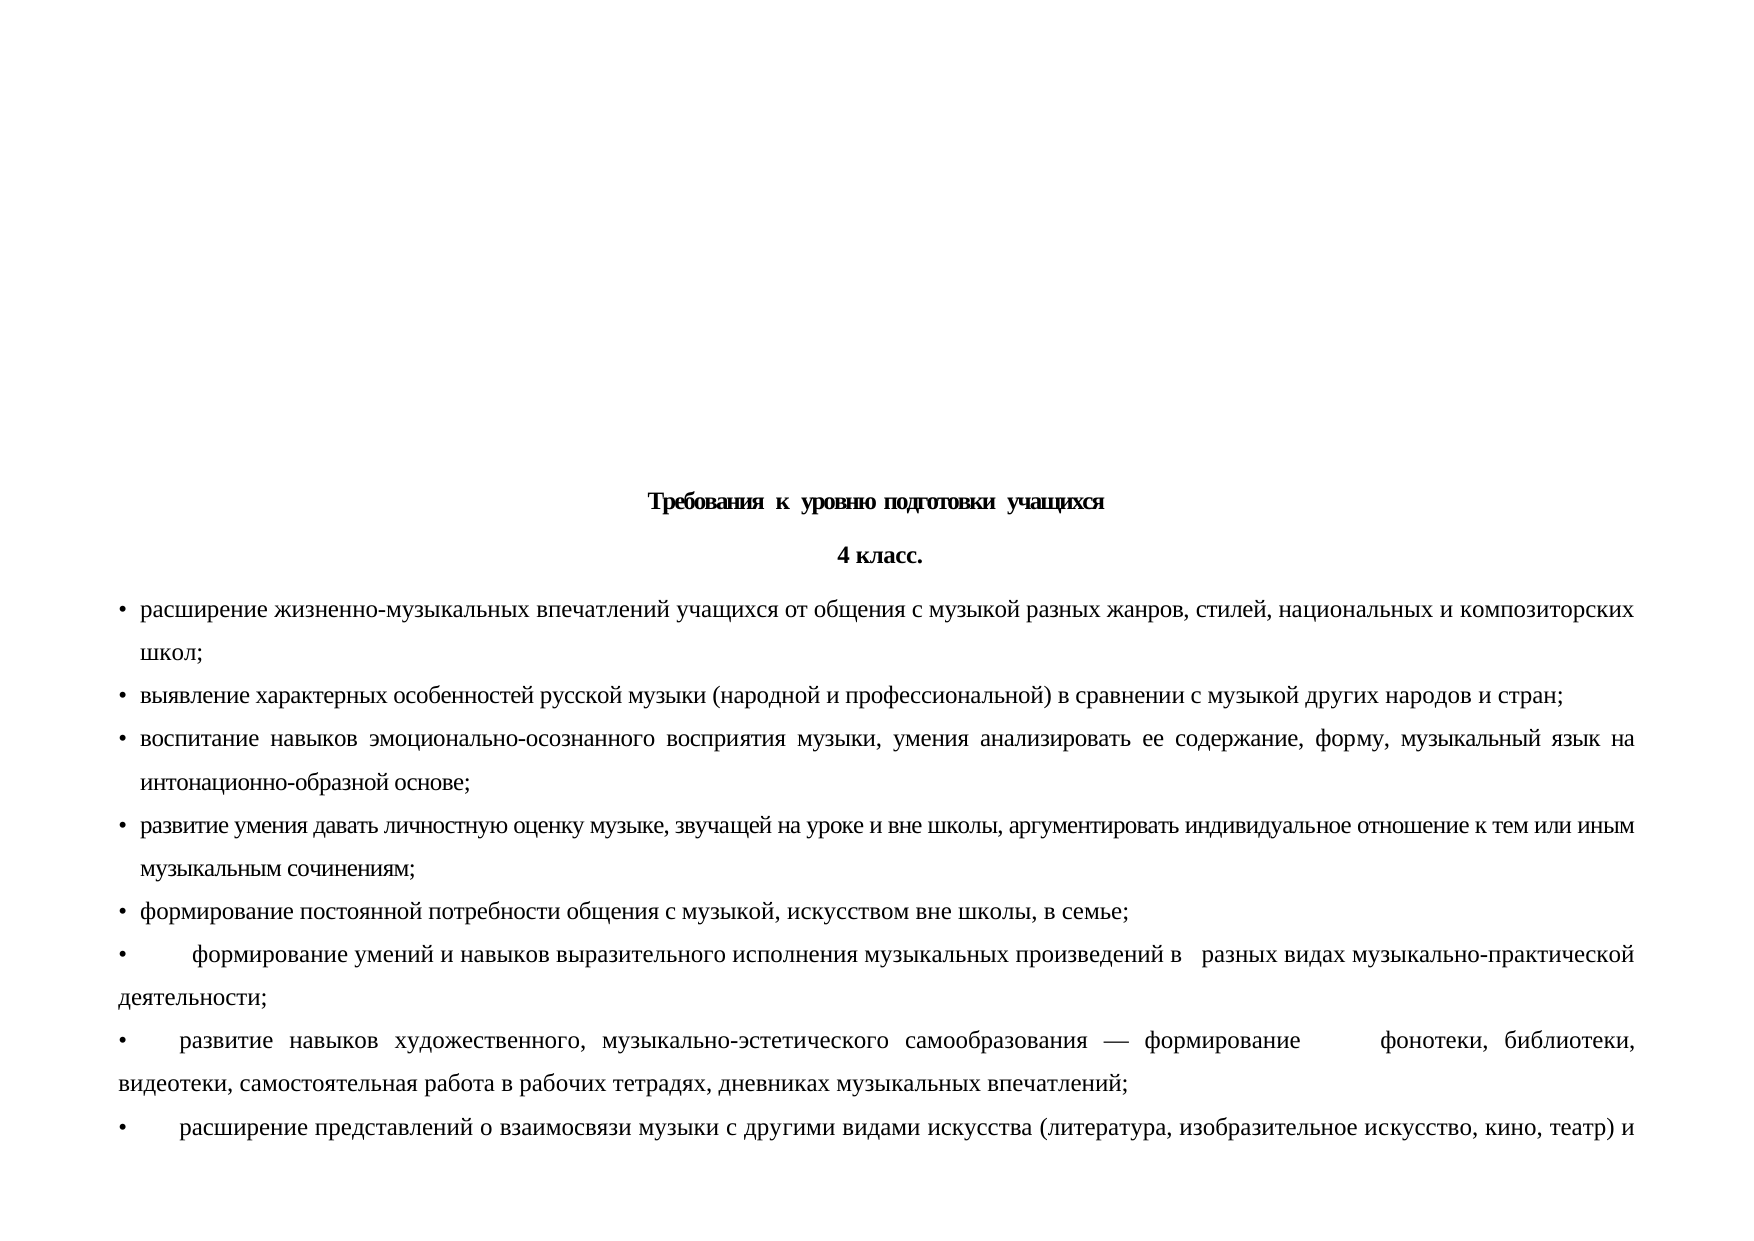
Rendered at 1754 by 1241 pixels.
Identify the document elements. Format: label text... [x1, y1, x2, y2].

list воспитание навыков эмоционально-осознанного восприятия музыки, умения анализировать ее содержание, форму, музыкальный язык на интонационно-образной основе; [118, 723, 1635, 795]
text 4 класс. [124, 540, 1636, 569]
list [118, 1112, 1635, 1140]
list выявление характерных особенностей русской музыки (народной и профессиональной) в сравнении с музыкой других народов и стран; [118, 680, 1636, 709]
list расширение жизненно-музыкальных впечатлений учащихся от общения с музыкой разных жанров, стилей, национальных и композиторских школ; [118, 594, 1635, 666]
text Требования к уровню подготовки учащихся [118, 486, 1636, 515]
list развитие навыков художественного, музыкально-эстетического самообразования — формирование фонотеки, библиотеки, видеотеки, самостоятельная работа в рабочих тетрадях, дневниках музыкальных впечатлений; [118, 1025, 1636, 1097]
list развитие умения давать личностную оценку музыке, звучащей на уроке и вне школы, аргументировать индивидуальное отношение к тем или иным музыкальным сочинениям; [118, 810, 1635, 882]
list формирование постоянной потребности общения с музыкой, искусством вне школы, в семье; [118, 896, 1635, 925]
list формирование умений и навыков выразительного исполнения музыкальных произведений в разных видах музыкально-практической деятельности; [118, 939, 1636, 1011]
